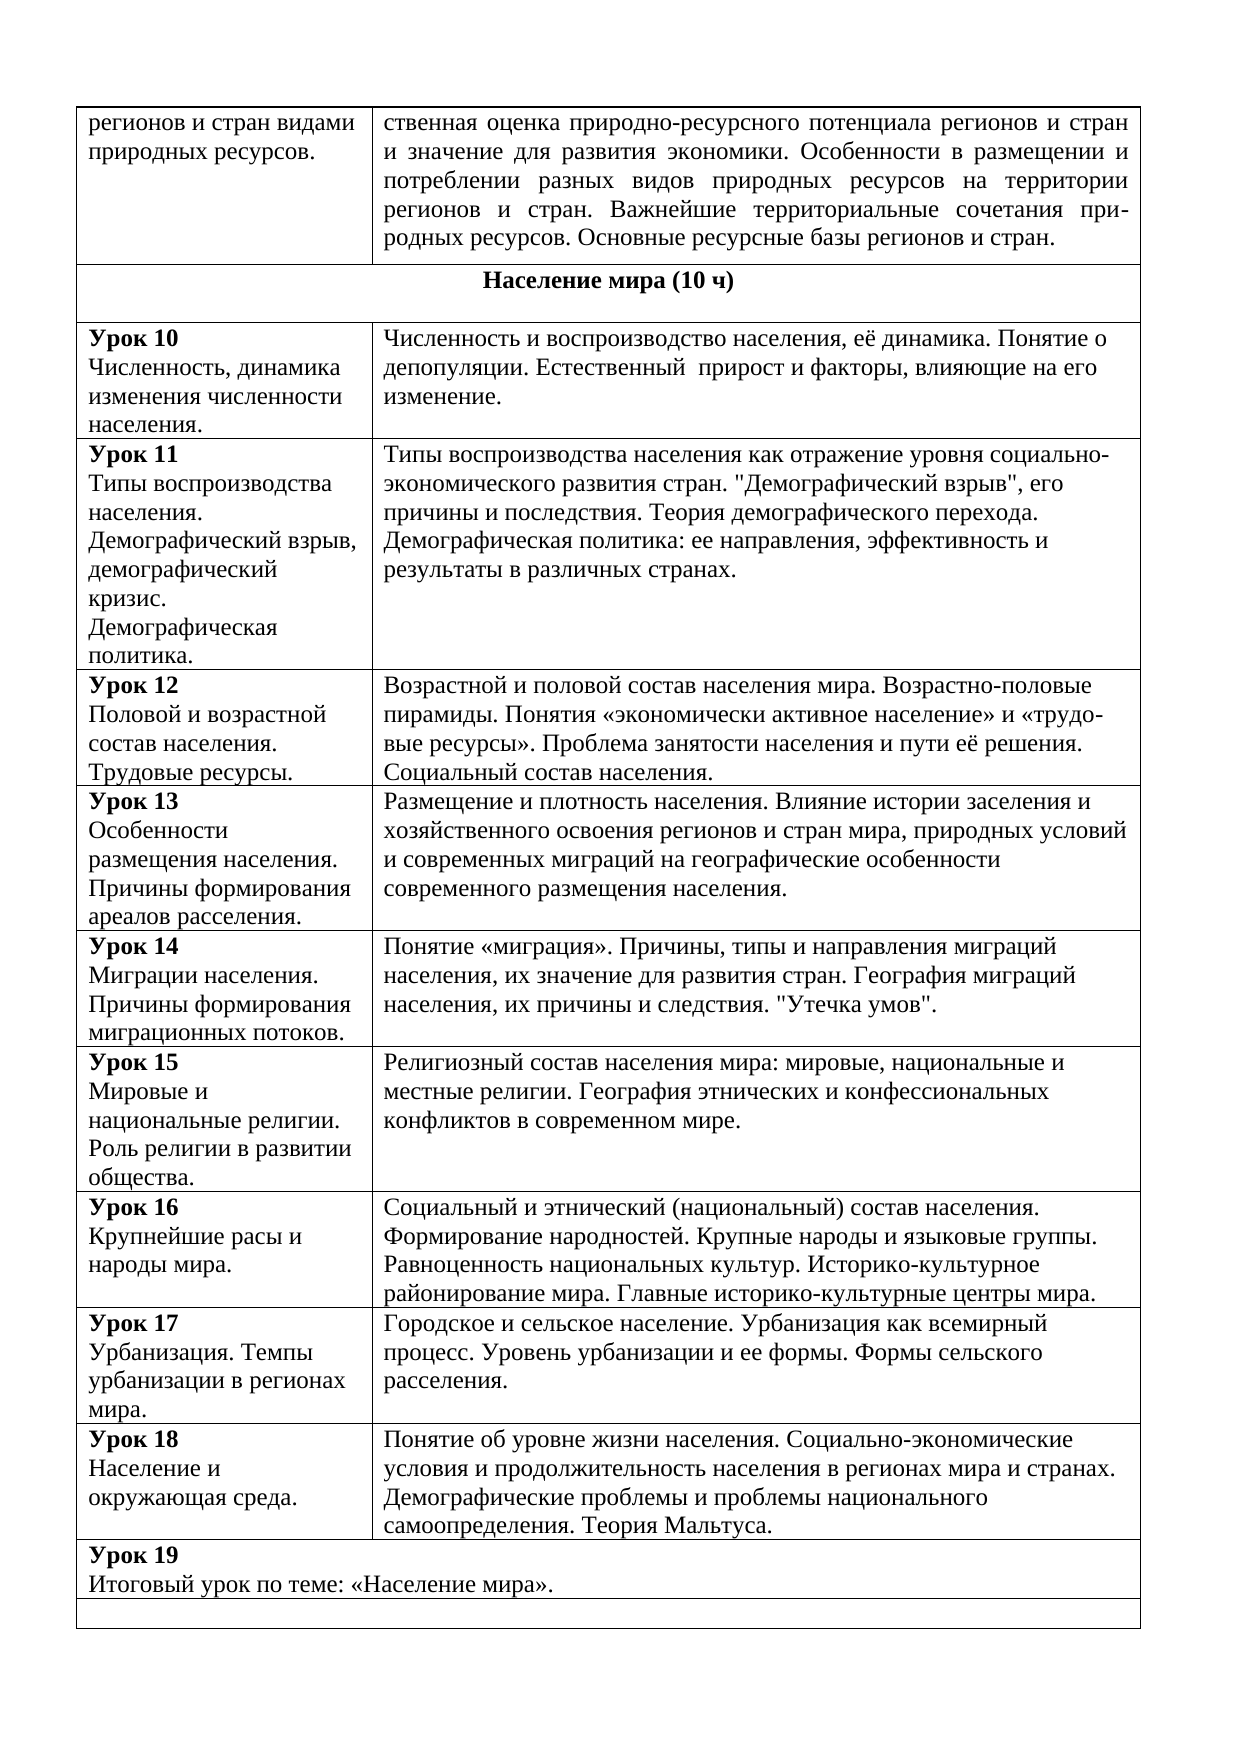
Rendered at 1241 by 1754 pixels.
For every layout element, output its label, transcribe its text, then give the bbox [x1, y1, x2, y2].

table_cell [77, 108, 372, 264]
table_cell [77, 1599, 1140, 1627]
table_cell Возрастной и половой состав населения мира. Возрастно-половые пирамиды. Понятия «экономически активное население» и «трудовые ресурсы». Проблема занятости населения и пути её решения. Социальный состав населения. [373, 670, 1140, 785]
table_cell Понятие «миграция». Причины, типы и направления миграций населения, их значение для развития стран. География миграций населения, их причины и следствия. "Утечка умов". [373, 931, 1140, 1046]
table_cell Урок 18 Население и окружающая среда. [77, 1424, 372, 1539]
table_cell Типы воспроизводства населения как отражение уровня социально-экономического развития стран. "Демографический взрыв", его причины и последствия. Теория демографического перехода. Демографическая политика: ее направления, эффективность и результаты в различных странах. [373, 439, 1140, 669]
table_cell Религиозный состав населения мира: мировые, национальные и местные религии. География этнических и конфессиональных конфликтов в современном мире. [373, 1047, 1140, 1191]
table_cell Урок 13 Особенности размещения населения. Причины формирования ареалов расселения. [77, 786, 372, 930]
table_cell Урок 12 Половой и возрастной состав населения. Трудовые ресурсы. [77, 670, 372, 785]
table_cell Урок 19 Итоговый урок по теме: «Население мира». [77, 1540, 1140, 1598]
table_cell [373, 108, 1140, 264]
table_cell Понятие об уровне жизни населения. Социально-экономические условия и продолжительность населения в регионах мира и странах. Демографические проблемы и проблемы национального самоопределения. Теория Мальтуса. [373, 1424, 1140, 1539]
table_cell Урок 17 Урбанизация. Темпы урбанизации в регионах мира. [77, 1308, 372, 1423]
table_cell Численность и воспроизводство населения, её динамика. Понятие о депопуляции. Естественный прирост и факторы, влияющие на его изменение. [373, 323, 1140, 438]
table_cell Урок 10 Численность, динамика изменения численности населения. [77, 323, 372, 438]
table_cell Урок 15 Мировые и национальные религии. Роль религии в развитии общества. [77, 1047, 372, 1191]
table_cell Размещение и плотность населения. Влияние истории заселения и хозяйственного освоения регионов и стран мира, природных условий и современных миграций на географические особенности современного размещения населения. [373, 786, 1140, 930]
table_cell Население мира (10 ч) [77, 265, 1140, 322]
table_cell Урок 14 Миграции населения. Причины формирования миграционных потоков. [77, 931, 372, 1046]
table_cell Урок 11 Типы воспроизводства населения. Демографический взрыв, демографический кризис. Демографическая политика. [77, 439, 372, 669]
table_cell Социальный и этнический (национальный) состав населения. Формирование народностей. Крупные народы и языковые группы. Равноценность национальных культур. Историко-культурное районирование мира. Главные историко-культурные центры мира. [373, 1192, 1140, 1307]
table_cell Урок 16 Крупнейшие расы и народы мира. [77, 1192, 372, 1307]
table_cell Городское и сельское население. Урбанизация как всемирный процесс. Уровень урбанизации и ее формы. Формы сельского расселения. [373, 1308, 1140, 1423]
